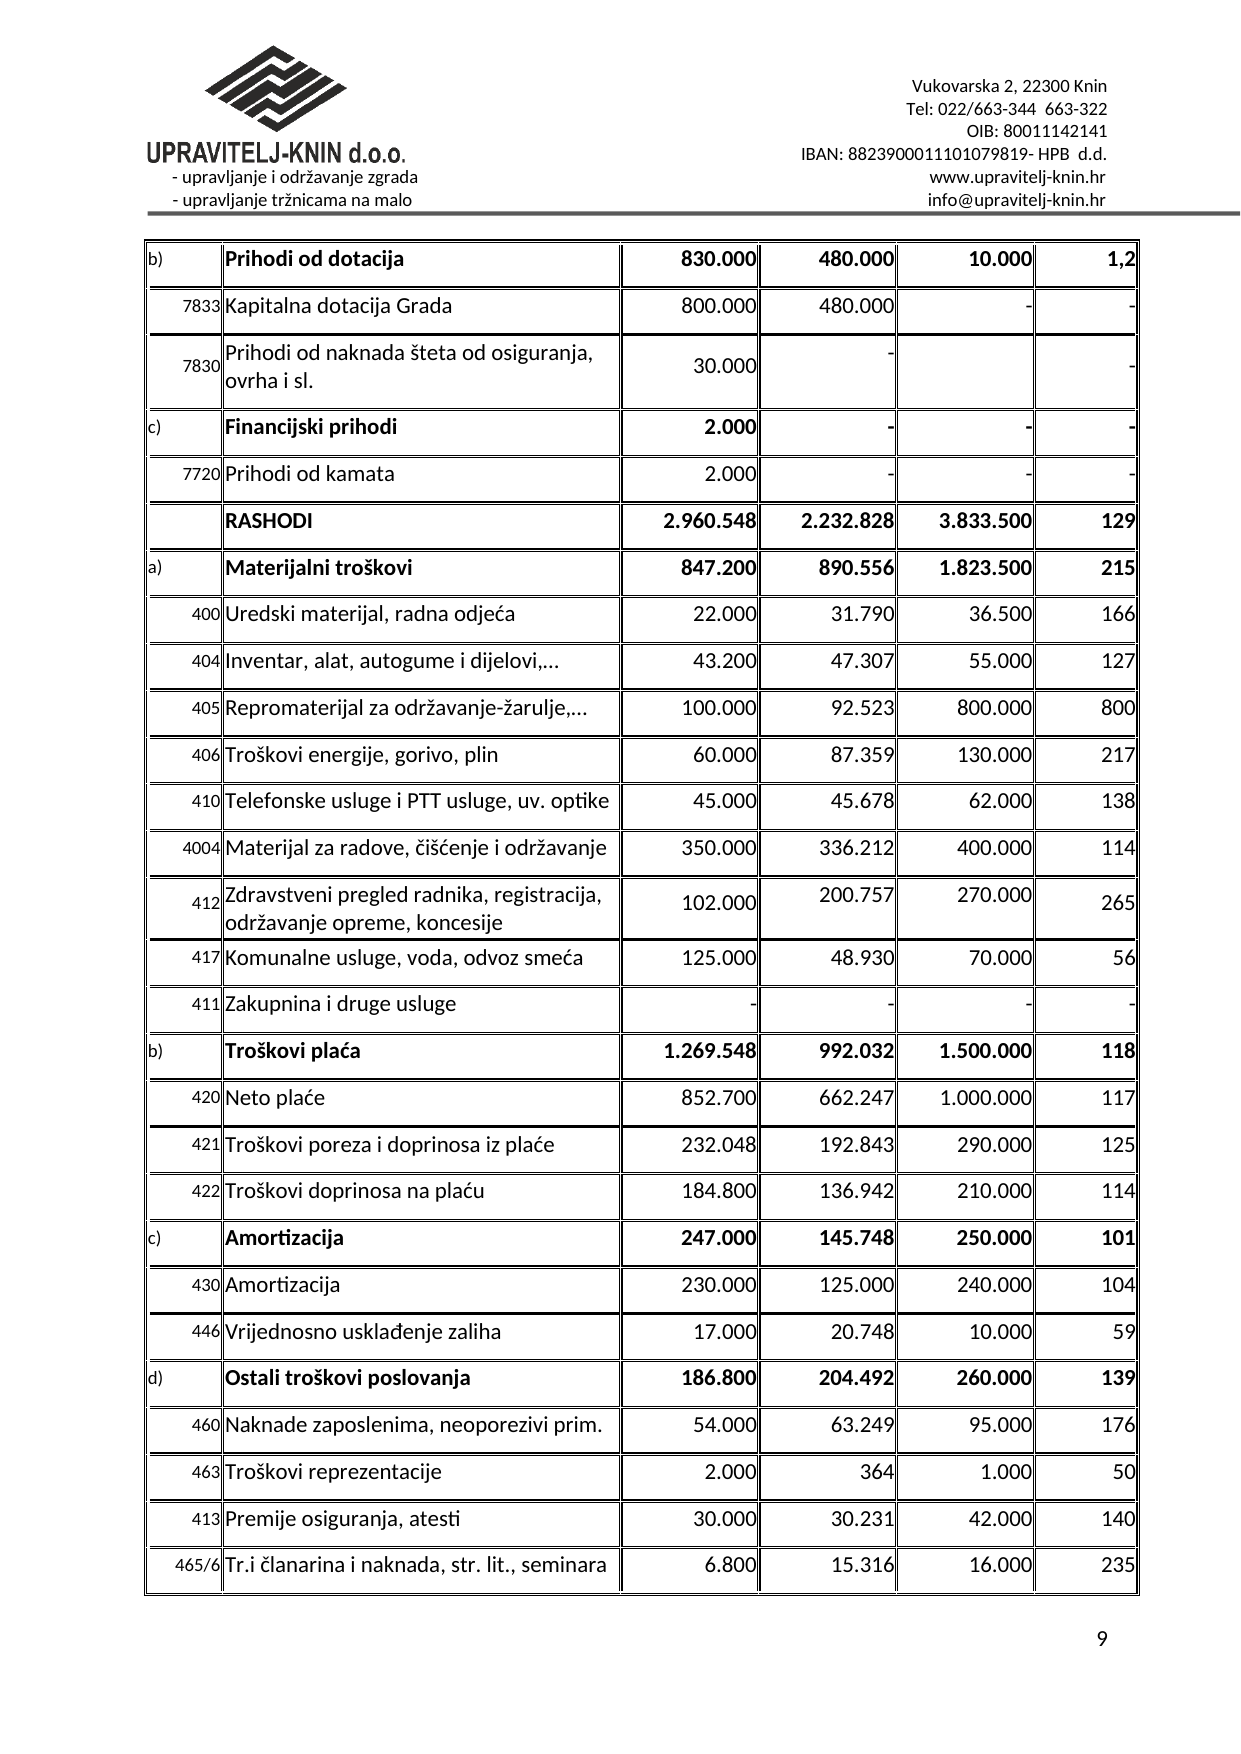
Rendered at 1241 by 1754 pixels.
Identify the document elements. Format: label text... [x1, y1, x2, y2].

table_cell a) [147, 548, 221, 595]
table_cell 127 [1035, 642, 1138, 688]
table_cell 140 [1036, 1499, 1137, 1546]
table_cell 125.000 [623, 941, 757, 984]
table_cell - [898, 988, 1033, 1031]
table_cell 413 [147, 1499, 221, 1546]
table_cell Naknade zaposlenima, neoporezivi prim. [224, 1409, 619, 1452]
table_cell 230.000 [623, 1269, 757, 1312]
table_cell 1.269.548 [623, 1035, 757, 1078]
table_cell b) [147, 243, 222, 286]
table_cell 186.800 [623, 1362, 757, 1406]
table_cell 36.500 [898, 598, 1033, 642]
table_cell Troškovi plaća [224, 1035, 619, 1078]
table_cell 54.000 [623, 1409, 757, 1452]
table_cell 125 [1036, 1125, 1136, 1172]
table_cell Zdravstveni pregled radnika, registracija, održavanje opreme, koncesije [224, 879, 619, 938]
table_cell 10.000 [898, 1315, 1033, 1359]
table_cell - [1035, 408, 1138, 454]
table_cell 63.249 [761, 1409, 895, 1452]
table_cell 270.000 [898, 879, 1033, 938]
table_cell 4004 [145, 829, 222, 875]
table_cell 404 [145, 642, 222, 688]
table_cell 235 [1035, 1546, 1138, 1593]
table_cell 217 [1036, 735, 1137, 782]
table_cell - [761, 458, 895, 501]
table_cell b) [147, 1031, 221, 1078]
table_cell 364 [761, 1456, 895, 1499]
table_cell 412 [147, 875, 221, 938]
table_cell [147, 501, 221, 548]
table_cell 129 [1036, 501, 1137, 548]
table_cell 410 [145, 782, 222, 829]
table_cell 1,2 [1035, 243, 1136, 286]
table_cell - [898, 458, 1033, 501]
table_cell - [1036, 985, 1137, 1031]
table_cell 465/6 [145, 1546, 222, 1593]
table_cell 30.231 [761, 1503, 895, 1546]
table_cell 166 [1035, 595, 1138, 642]
table_cell - [898, 411, 1033, 454]
table_cell 145.748 [761, 1222, 895, 1265]
table_cell Troškovi doprinosa na plaću [224, 1175, 619, 1218]
table_cell 250.000 [898, 1222, 1033, 1265]
table_cell 417 [145, 938, 221, 984]
table_cell 400.000 [898, 832, 1033, 875]
table_cell Amortizacija [224, 1269, 619, 1312]
table_cell 247.000 [623, 1222, 757, 1265]
table_cell 87.359 [761, 739, 895, 782]
table_cell 336.212 [761, 832, 895, 875]
table_cell 406 [147, 735, 221, 782]
table_cell Zakupnina i druge usluge [224, 988, 619, 1031]
table_cell 411 [147, 985, 221, 1031]
table_cell 95.000 [898, 1409, 1033, 1452]
table_cell 350.000 [623, 832, 757, 875]
table_cell 6.800 [621, 1546, 759, 1593]
table_cell 1.823.500 [898, 552, 1033, 595]
table_cell 15.316 [759, 1549, 897, 1593]
table_cell 204.492 [761, 1362, 895, 1406]
table_cell Prihodi od dotacija [223, 241, 621, 286]
table_cell c) [145, 408, 222, 454]
table_cell 60.000 [623, 739, 757, 782]
table_cell 662.247 [761, 1082, 895, 1125]
table_cell 800 [1036, 688, 1137, 735]
table_cell 118 [1036, 1031, 1137, 1078]
table_cell 260.000 [898, 1362, 1033, 1406]
table_cell Repromaterijal za održavanje-žarulje,… [224, 692, 619, 735]
table_cell 420 [147, 1078, 221, 1125]
table_cell 2.000 [623, 1456, 757, 1499]
table_cell Prihodi od kamata [224, 458, 619, 501]
table_cell 117 [1036, 1078, 1137, 1125]
table_cell 992.032 [761, 1035, 895, 1078]
table_cell 480.000 [759, 243, 897, 286]
table_cell 184.800 [623, 1175, 757, 1218]
table_cell 405 [147, 688, 221, 735]
table_cell 100.000 [623, 692, 757, 735]
table_cell 102.000 [623, 879, 757, 938]
table_cell - [761, 988, 895, 1031]
table_cell - [1036, 286, 1137, 333]
table_cell 16.000 [897, 1549, 1034, 1593]
table_cell Troškovi reprezentacije [224, 1456, 619, 1499]
table_cell 48.930 [761, 941, 895, 984]
picture [147, 45, 405, 163]
table_cell 45.678 [761, 785, 895, 829]
table_cell Kapitalna dotacija Grada [224, 290, 619, 333]
table_cell 290.000 [898, 1128, 1033, 1172]
table_cell 2.000 [623, 411, 757, 454]
table_cell 31.790 [761, 598, 895, 642]
table_cell [898, 336, 1033, 408]
table_cell 1.000.000 [898, 1082, 1033, 1125]
table_cell 20.748 [761, 1315, 895, 1359]
table_cell 30.000 [623, 1503, 757, 1546]
table_cell Amortizacija [224, 1222, 619, 1265]
table_cell 7830 [145, 333, 221, 408]
table_cell 847.200 [623, 552, 757, 595]
table_cell Inventar, alat, autogume i dijelovi,… [224, 645, 619, 688]
table_cell Troškovi energije, gorivo, plin [224, 739, 619, 782]
table_cell 400 [145, 595, 222, 642]
table_cell RASHODI [224, 505, 619, 548]
table_cell 7720 [147, 455, 221, 501]
table_cell 480.000 [761, 290, 895, 333]
table_cell 800.000 [623, 290, 757, 333]
table_cell 176 [1035, 1406, 1138, 1452]
table_cell 265 [1036, 875, 1137, 938]
table_cell - [761, 411, 895, 454]
table_cell 70.000 [898, 941, 1033, 984]
table_cell 92.523 [761, 692, 895, 735]
table_cell - [1036, 455, 1137, 501]
table_cell - [1036, 333, 1138, 408]
table_cell 210.000 [898, 1175, 1033, 1218]
table_cell 42.000 [898, 1503, 1033, 1546]
table_cell 2.000 [623, 458, 757, 501]
table_cell - [623, 988, 757, 1031]
table_cell Uredski materijal, radna odjeća [224, 598, 619, 642]
table_cell Prihodi od naknada šteta od osiguranja, ovrha i sl. [224, 336, 619, 408]
table_cell d) [145, 1359, 222, 1406]
table_cell 2.232.828 [761, 505, 895, 548]
table_cell 446 [147, 1312, 221, 1359]
table_cell 200.757 [761, 879, 895, 938]
table_cell 139 [1035, 1359, 1138, 1406]
table_cell 830.000 [621, 241, 759, 286]
table_cell 2.960.548 [623, 505, 757, 548]
table_cell 1.500.000 [898, 1035, 1033, 1078]
table_cell Tr.i članarina i naknada, str. lit., seminara [223, 1546, 621, 1593]
table_cell Materijal za radove, čišćenje i održavanje [224, 832, 619, 875]
table_cell Ostali troškovi poslovanja [224, 1362, 619, 1406]
table_cell Telefonske usluge i PTT usluge, uv. optike [224, 785, 619, 829]
table_cell Vrijednosno usklađenje zaliha [224, 1315, 619, 1359]
table_cell 852.700 [623, 1082, 757, 1125]
table_cell Materijalni troškovi [224, 552, 619, 595]
table_cell 43.200 [623, 645, 757, 688]
table_cell Komunalne usluge, voda, odvoz smeća [224, 941, 619, 984]
table_cell 1.000 [898, 1456, 1033, 1499]
table_cell 430 [147, 1265, 221, 1312]
table_cell 101 [1036, 1219, 1137, 1265]
table_cell - [761, 336, 895, 408]
table_cell 800.000 [898, 692, 1033, 735]
table_cell 62.000 [898, 785, 1033, 829]
table_cell 422 [145, 1172, 222, 1218]
table_cell Financijski prihodi [224, 411, 619, 454]
table_cell Premije osiguranja, atesti [224, 1503, 619, 1546]
table_cell 130.000 [898, 739, 1033, 782]
table_cell Troškovi poreza i doprinosa iz plaće [224, 1128, 619, 1172]
table_cell 136.942 [761, 1175, 895, 1218]
table_cell 125.000 [761, 1269, 895, 1312]
table_cell 45.000 [623, 785, 757, 829]
table_cell 890.556 [761, 552, 895, 595]
table_cell 59 [1036, 1312, 1136, 1359]
table_cell 232.048 [623, 1128, 757, 1172]
table_cell 421 [147, 1125, 221, 1172]
table_cell 460 [145, 1406, 222, 1452]
table_cell 56 [1036, 938, 1138, 984]
table_cell 192.843 [761, 1128, 895, 1172]
table_cell 10.000 [897, 243, 1034, 286]
table_cell 463 [147, 1452, 221, 1499]
table_cell 215 [1036, 548, 1137, 595]
table_cell 104 [1036, 1265, 1137, 1312]
table_cell 55.000 [898, 645, 1033, 688]
table_cell 30.000 [623, 336, 757, 408]
table_cell 114 [1035, 829, 1138, 875]
table_cell 138 [1035, 782, 1138, 829]
table_cell 7833 [147, 286, 221, 333]
table_cell 114 [1035, 1172, 1138, 1218]
table_cell Neto plaće [224, 1082, 619, 1125]
table_cell - [898, 290, 1033, 333]
table_cell 240.000 [898, 1269, 1033, 1312]
table_cell 50 [1036, 1452, 1137, 1499]
table_cell c) [147, 1219, 221, 1265]
table_cell 47.307 [761, 645, 895, 688]
table_cell 17.000 [623, 1315, 757, 1359]
table_cell 3.833.500 [898, 505, 1033, 548]
table_cell 22.000 [623, 598, 757, 642]
